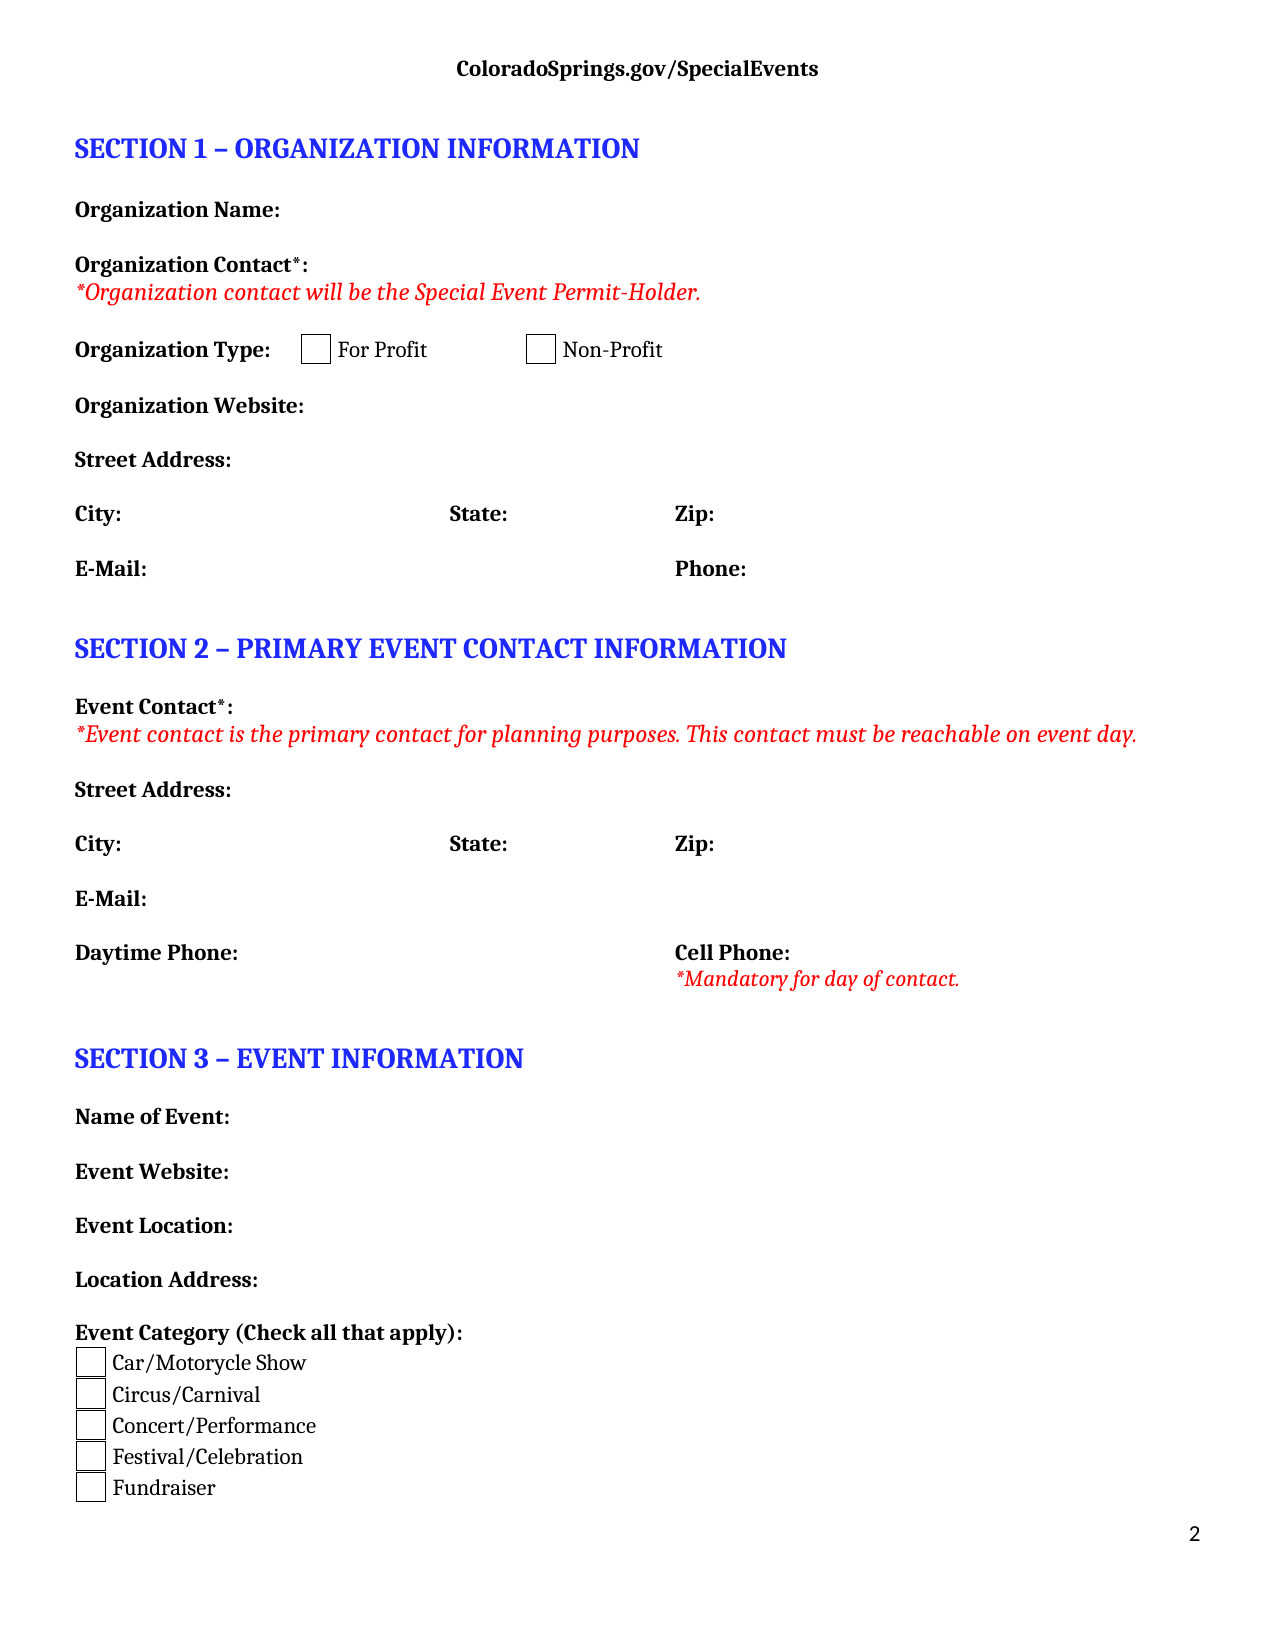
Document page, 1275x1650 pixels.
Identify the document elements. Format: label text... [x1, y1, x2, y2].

text *Mandatory for day of contact. [75, 966, 1200, 992]
text Daytime Phone: Cell Phone: [75, 938, 1200, 966]
text E-Mail: Phone: [75, 554, 1200, 582]
text Car/Motorycle Show [75, 1346, 1200, 1377]
text Concert/Performance [75, 1409, 1200, 1440]
text Organization Contact*: [75, 250, 1200, 278]
subtitle SECTION 2 – PRIMARY EVENT CONTACT INFORMATION [75, 632, 1200, 666]
subtitle SECTION 3 – EVENT INFORMATION [75, 1042, 1200, 1076]
text Event Contact*: [75, 692, 1200, 720]
text *Event contact is the primary contact for planning purposes. This contact must be reachable on event day. [75, 720, 1200, 749]
text ColoradoSprings.gov/SpecialEvents [75, 56, 1200, 83]
text Name of Event: [75, 1102, 1200, 1130]
text City: State: Zip: [75, 829, 1200, 857]
text Organization Type: For Profit Non-Profit [75, 333, 1200, 364]
text Street Address: [75, 445, 1200, 473]
text Event Category (Check all that apply): [75, 1320, 1200, 1346]
text Event Website: [75, 1157, 1200, 1185]
text Fundraiser [75, 1471, 1200, 1502]
text Street Address: [75, 775, 1200, 803]
text Festival/Celebration [75, 1440, 1200, 1471]
text Circus/Carnival [75, 1377, 1200, 1409]
text Organization Name: [75, 192, 1200, 224]
text City: State: Zip: [75, 499, 1200, 528]
text E-Mail: [75, 884, 1200, 912]
subtitle SECTION 1 – ORGANIZATION INFORMATION [75, 133, 1200, 166]
text Location Address: [75, 1266, 1200, 1293]
text *Organization contact will be the Special Event Permit-Holder. [75, 278, 1200, 307]
text Event Location: [75, 1211, 1200, 1239]
text Organization Website: [75, 391, 1200, 419]
